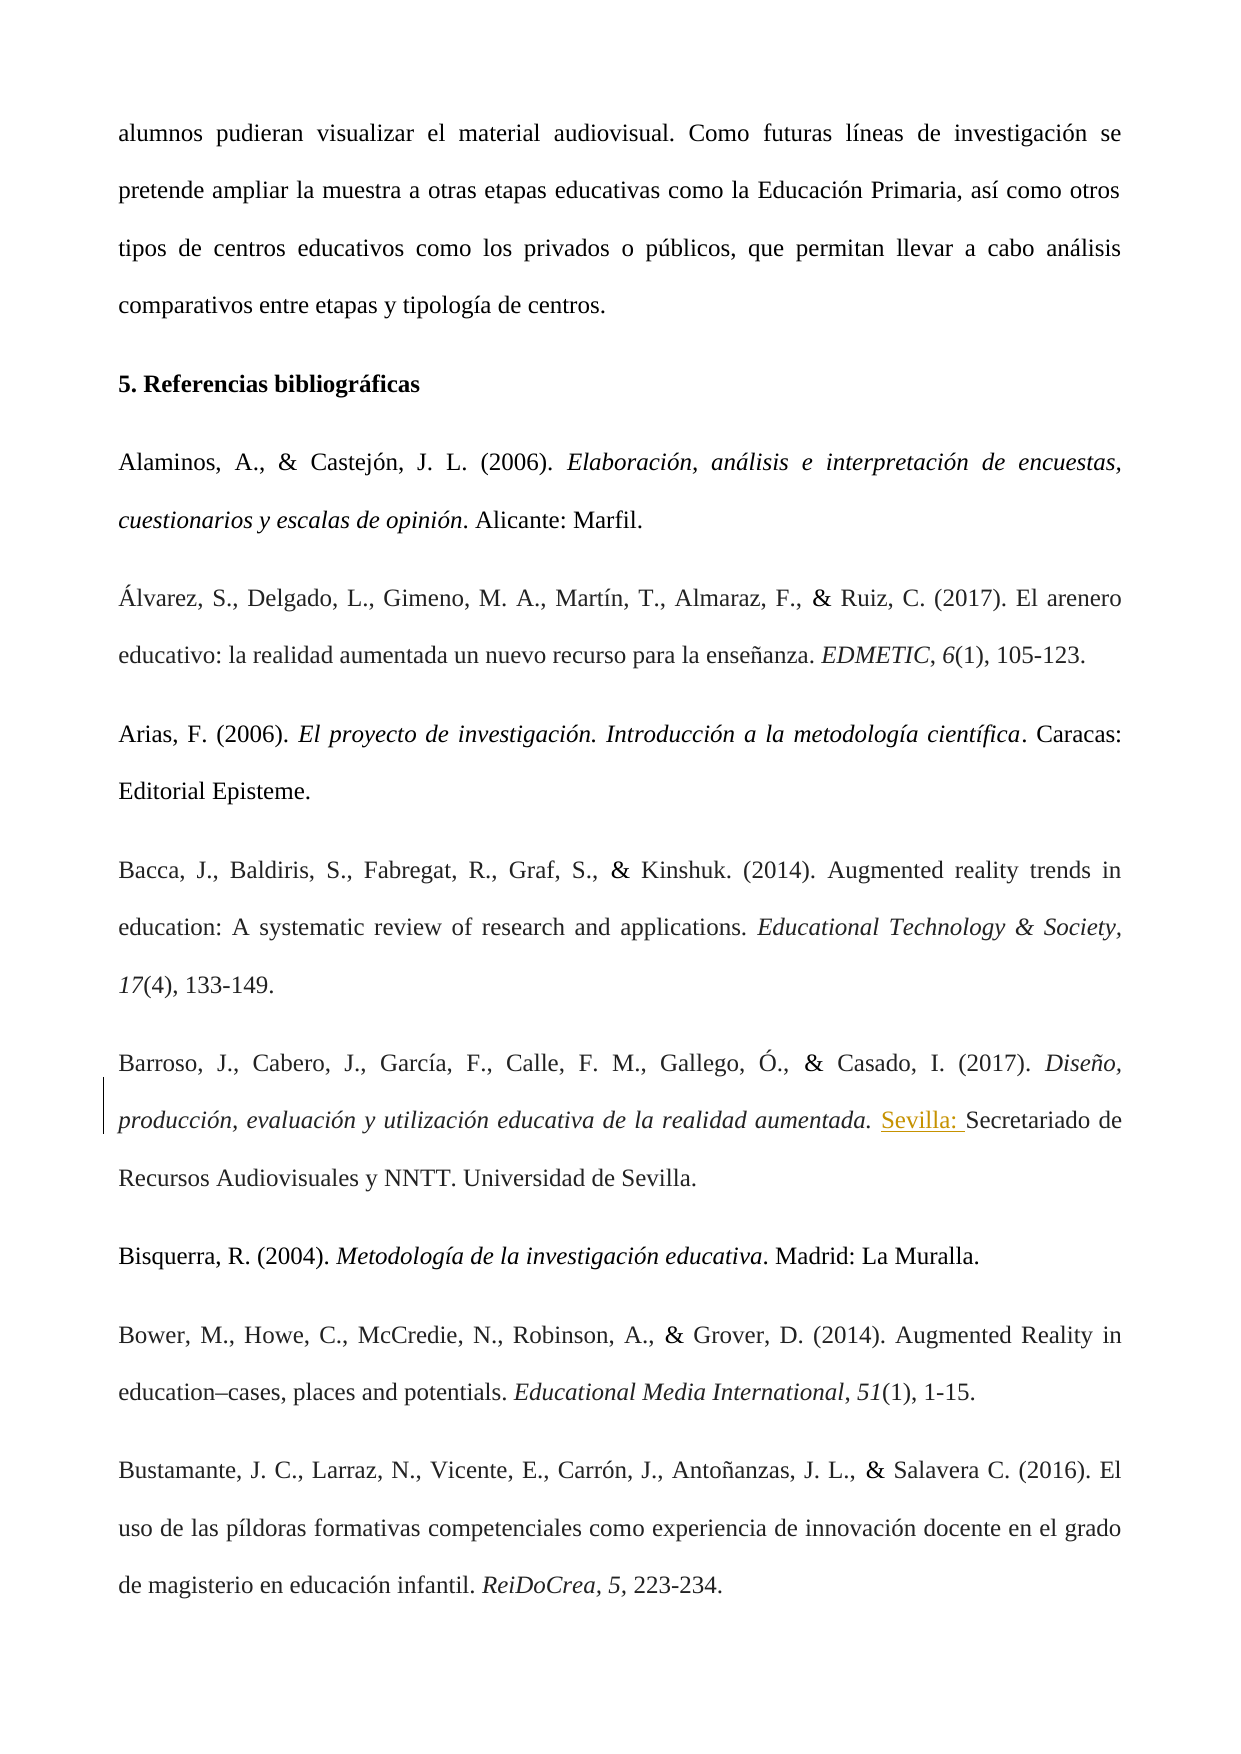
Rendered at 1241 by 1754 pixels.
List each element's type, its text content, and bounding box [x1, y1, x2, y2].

text Bustamante, J. C., Larraz, N., Vicente, E., Carrón, J., Antoñanzas, J. L., & Salavera C. (2016). El uso de las píldoras formativas competenciales como experiencia de innovación docente en el grado de magisterio en educación infantil. ReiDoCrea, 5, 223-234. [118, 1456, 1122, 1513]
text Bower, M., Howe, C., McCredie, N., Robinson, A., & Grover, D. (2014). Augmented Reality in education–cases, places and potentials. Educational Media International, 51(1), 1-15. [118, 1320, 1122, 1406]
text Bacca, J., Baldiris, S., Fabregat, R., Graf, S., & Kinshuk. (2014). Augmented reality trends in education: A systematic review of research and applications. Educational Technology & Society, 17(4), 133-149. [118, 855, 1122, 912]
text Arias, F. (2006). El proyecto de investigación. Introducción a la metodología científica. Caracas: Editorial Episteme. [118, 719, 1122, 805]
text Bisquerra, R. (2004). Metodología de la investigación educativa. Madrid: La Muralla. [118, 1241, 1122, 1270]
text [118, 118, 1122, 319]
text Alaminos, A., & Castejón, J. L. (2006). Elaboración, análisis e interpretación de encuestas, cuestionarios y escalas de opinión. Alicante: Marfil. [118, 447, 1122, 533]
text Barroso, J., Cabero, J., García, F., Calle, F. M., Gallego, Ó., & Casado, I. (2017). Diseño, producción, evaluación y utilización educativa de la realidad aumentada. Secretariado de Recursos Audiovisuales y NNTT. Universidad de Sevilla. [118, 1134, 1122, 1192]
text Bustamante, J. C., Larraz, N., Vicente, E., Carrón, J., Antoñanzas, J. L., & Salavera C. (2016). El uso de las píldoras formativas competenciales como experiencia de innovación docente en el grado de magisterio en educación infantil. ReiDoCrea, 5, 223-234. [118, 1542, 1122, 1599]
text Álvarez, S., Delgado, L., Gimeno, M. A., Martín, T., Almaraz, F., & Ruiz, C. (2017). El arenero educativo: la realidad aumentada un nuevo recurso para la enseñanza. EDMETIC, 6(1), 105-123. [118, 583, 1122, 669]
text 5. Referencias bibliográficas [118, 369, 1122, 398]
text Bacca, J., Baldiris, S., Fabregat, R., Graf, S., & Kinshuk. (2014). Augmented reality trends in education: A systematic review of research and applications. Educational Technology & Society, 17(4), 133-149. [118, 941, 1122, 998]
text Barroso, J., Cabero, J., García, F., Calle, F. M., Gallego, Ó., & Casado, I. (2017). Diseño, producción, evaluación y utilización educativa de la realidad aumentada. Secretariado de Recursos Audiovisuales y NNTT. Universidad de Sevilla. [118, 1048, 1122, 1106]
